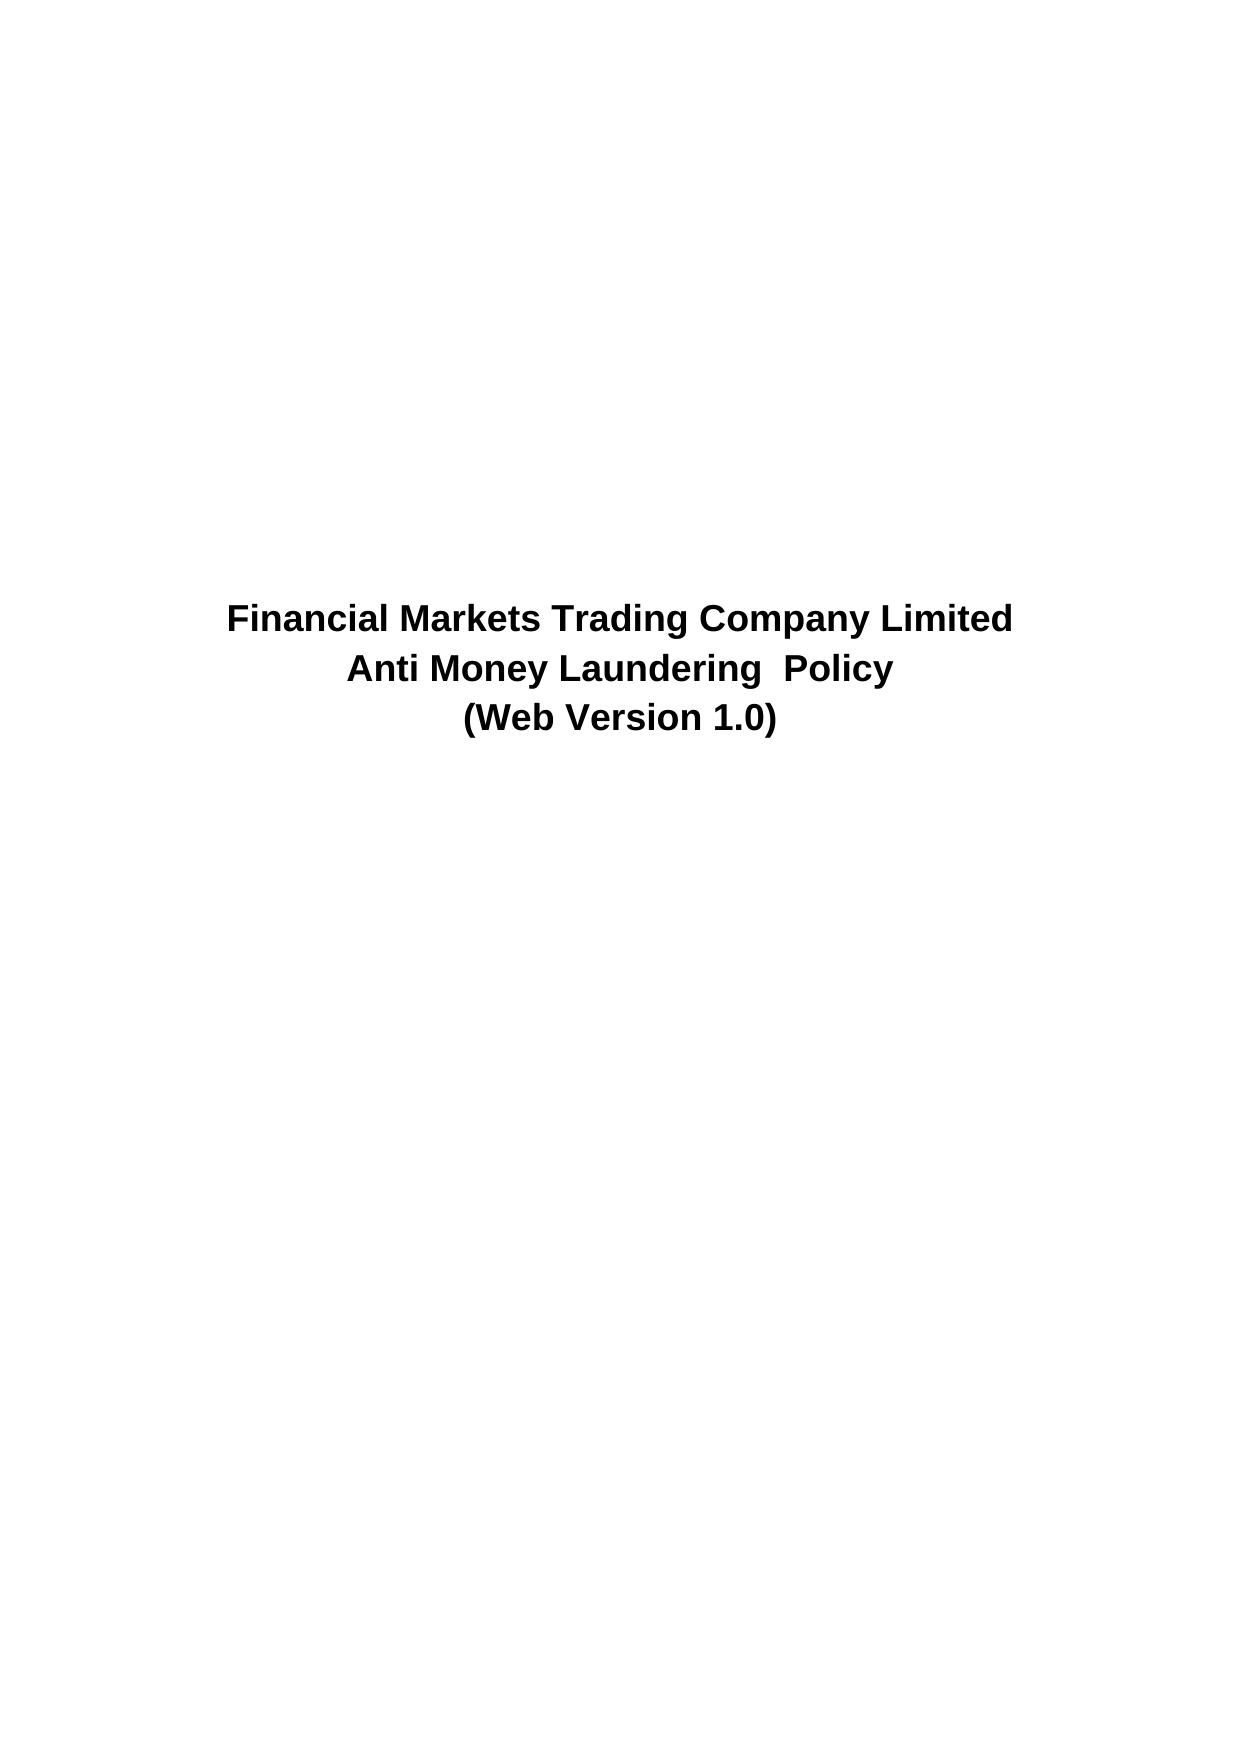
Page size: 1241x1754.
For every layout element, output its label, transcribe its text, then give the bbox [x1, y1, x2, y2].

text (Web Version 1.0) [150, 695, 1090, 738]
text Financial Markets Trading Company Limited [150, 596, 1090, 639]
text Anti Money Laundering Policy [150, 646, 1090, 689]
